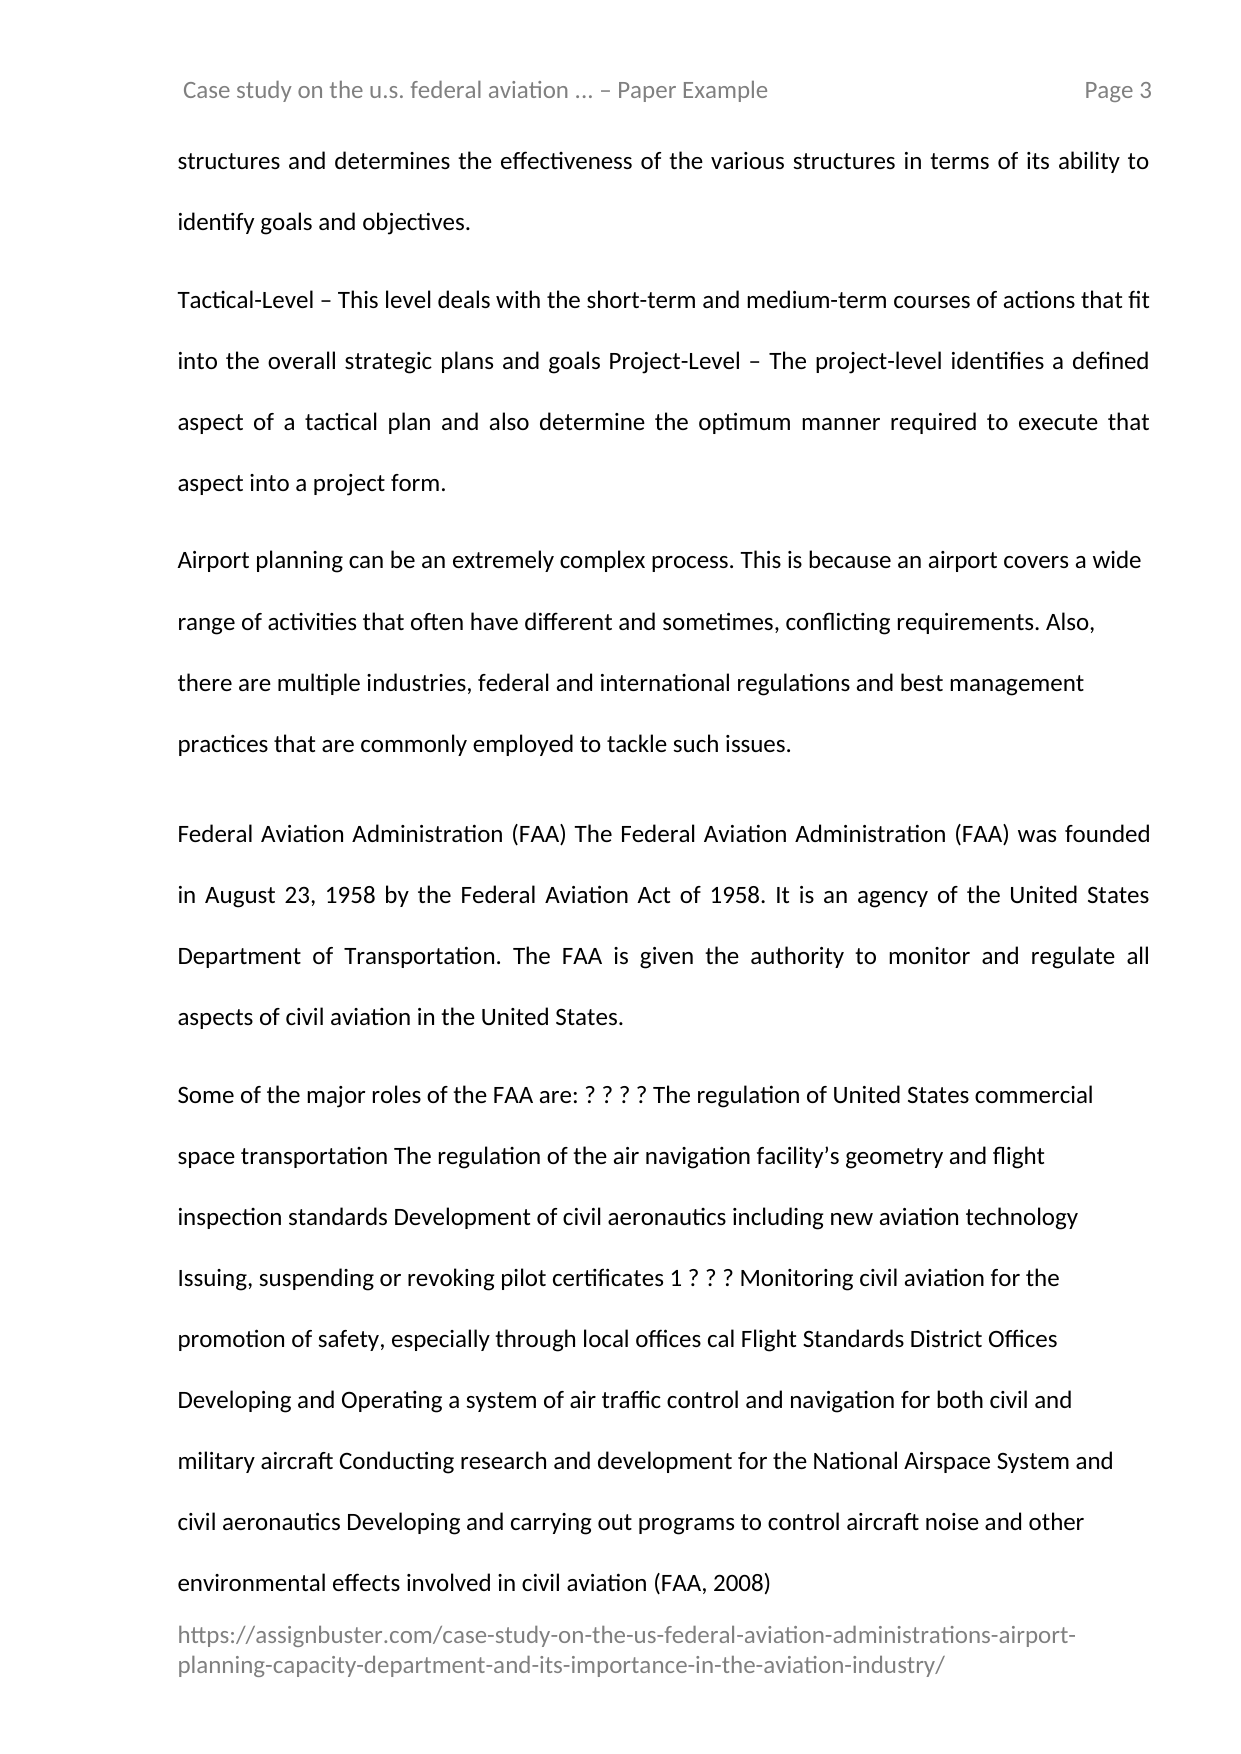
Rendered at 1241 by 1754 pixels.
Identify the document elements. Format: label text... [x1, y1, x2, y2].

text Federal Aviation Administration (FAA) The Federal Aviation Administration (FAA) was founded in August 23, 1958 by the Federal Aviation Act of 1958. It is an agency of the United States Department of Transportation. The FAA is given the authority to monitor and regulate all aspects of civil aviation in the United States. [177, 818, 1152, 1032]
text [177, 145, 1152, 237]
text Airport planning can be an extremely complex process. This is because an airport covers a wide range of activities that often have different and sometimes, conflicting requirements. Also, there are multiple industries, federal and international regulations and best management practices that are commonly employed to tackle such issues. [177, 544, 1152, 758]
text Tactical-Level – This level deals with the short-term and medium-term courses of actions that fit into the overall strategic plans and goals Project-Level – The project-level identifies a defined aspect of a tactical plan and also determine the optimum manner required to execute that aspect into a project form. [177, 284, 1152, 497]
text Some of the major roles of the FAA are: ? ? ? ? The regulation of United States commercial space transportation The regulation of the air navigation facility’s geometry and flight inspection standards Development of civil aeronautics including new aviation technology Issuing, suspending or revoking pilot certificates 1 ? ? ? Monitoring civil aviation for the promotion of safety, especially through local offices cal Flight Standards District Offices Developing and Operating a system of air traffic control and navigation for both civil and military aircraft Conducting research and development for the National Airspace System and civil aeronautics Developing and carrying out programs to control aircraft noise and other environmental effects involved in civil aviation (FAA, 2008) [177, 1079, 1152, 1598]
